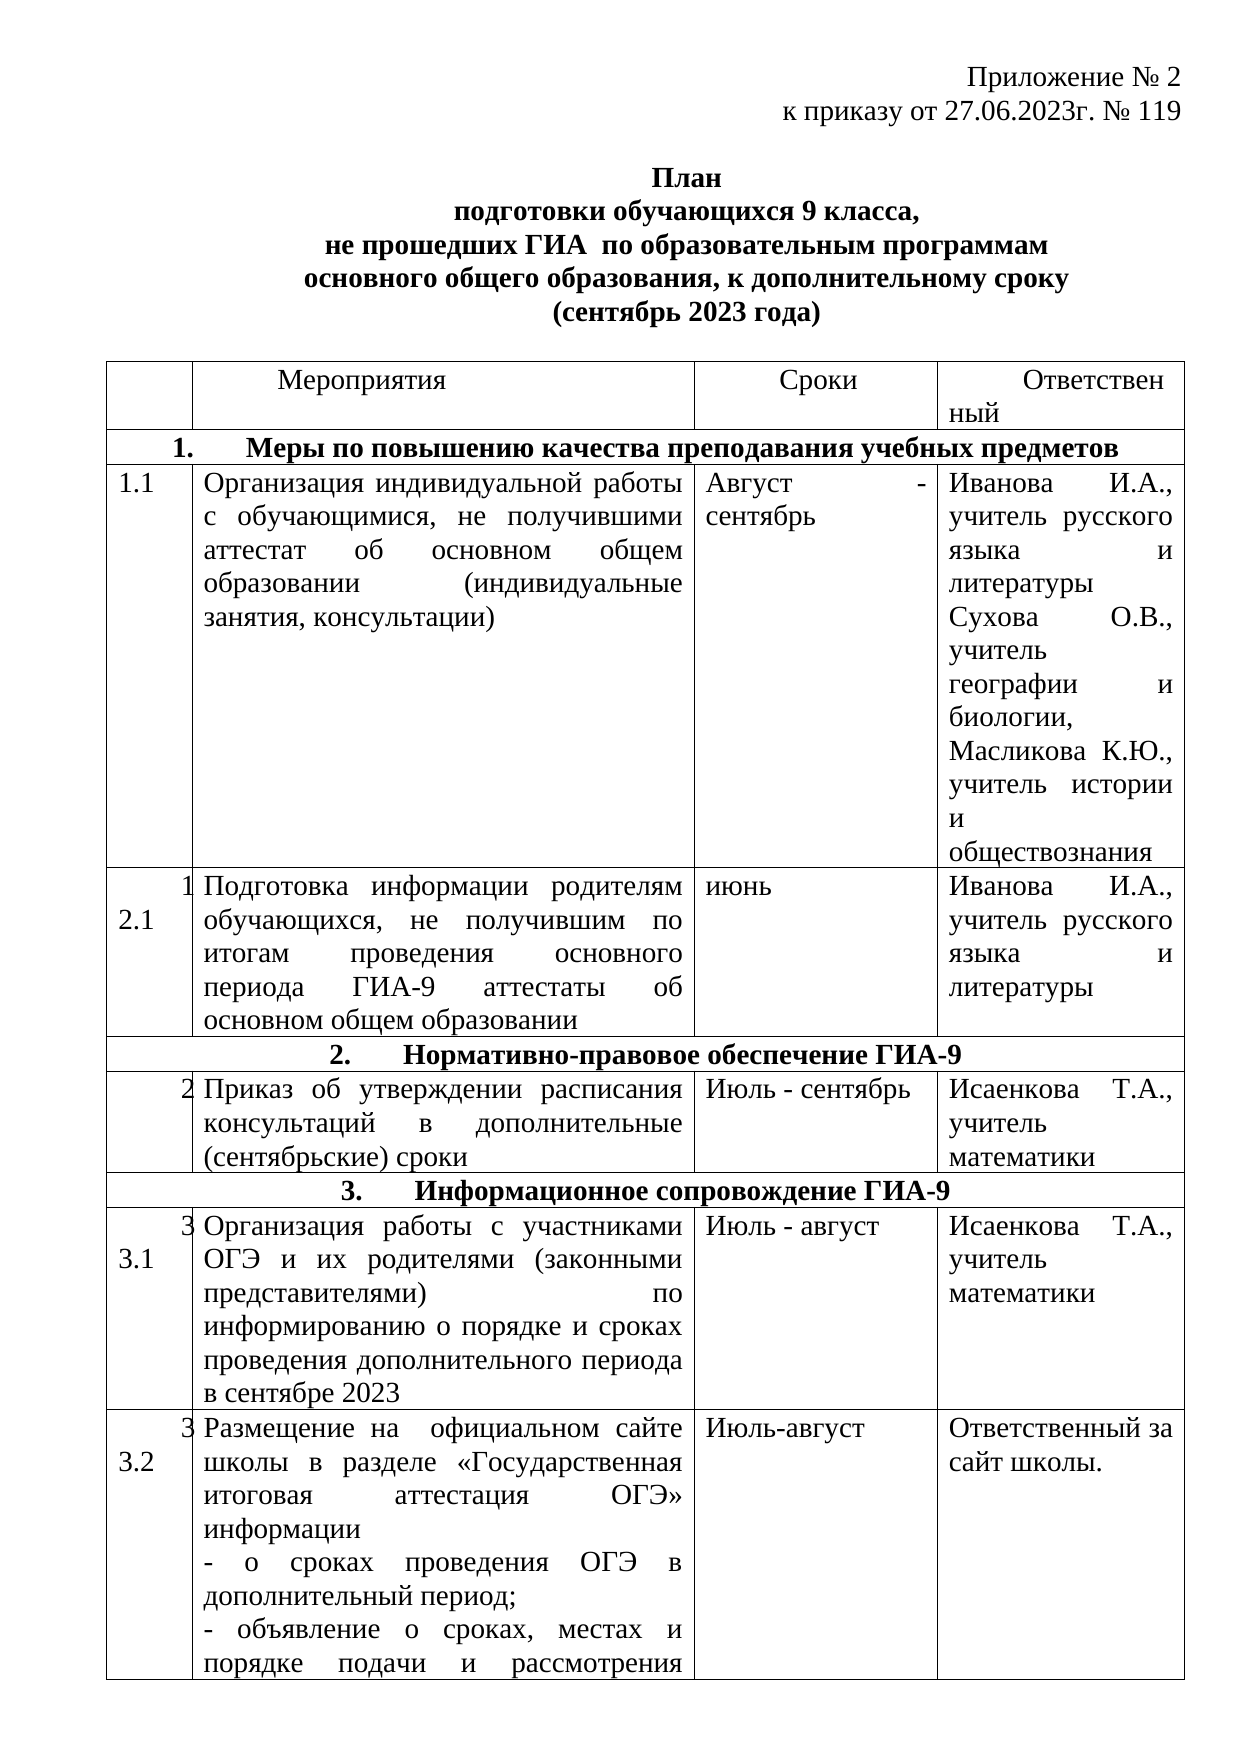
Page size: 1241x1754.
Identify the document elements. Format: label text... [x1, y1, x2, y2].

table_cell Август - сентябрь [695, 465, 937, 867]
table_cell Меры по повышению качества преподавания учебных предметов [107, 430, 1184, 464]
table_cell Нормативно-правовое обеспечение ГИА-9 [107, 1037, 1184, 1071]
text к приказу от 27.06.2023г. № 119 [118, 93, 1181, 126]
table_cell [938, 1410, 1184, 1678]
text Приложение № 2 [118, 59, 1181, 93]
table_cell 33.1 [107, 1208, 192, 1409]
table_cell 33.2 [107, 1410, 192, 1678]
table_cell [193, 1410, 694, 1678]
table_cell Подготовка информации родителям обучающихся, не получившим по итогам проведения основного периода ГИА-9 аттестаты об основном общем образовании [193, 868, 694, 1036]
table_cell Исаенкова Т.А., учитель математики [938, 1072, 1184, 1172]
table_cell Июль - сентябрь [695, 1072, 937, 1172]
table_cell 2 [107, 1072, 192, 1172]
table_header Ответственный [938, 362, 1184, 429]
table_cell июнь [695, 868, 937, 1036]
table_cell Информационное сопровождение ГИА-9 [107, 1173, 1184, 1207]
text (сентябрь 2023 года) [118, 294, 1181, 327]
text План [118, 160, 1181, 193]
table_cell Иванова И.А., учитель русского языка и литературы Сухова О.В., учитель географии и биологии, Масликова К.Ю., учитель истории и обществознания [938, 465, 1184, 867]
table_cell Исаенкова Т.А., учитель математики [938, 1208, 1184, 1409]
text подготовки обучающихся 9 класса, [118, 193, 1181, 227]
table_header Сроки [695, 362, 937, 429]
table_cell 1.1 [107, 465, 192, 867]
table_header [107, 362, 192, 429]
table_cell 12.1 [107, 868, 192, 1036]
text основного общего образования, к дополнительному сроку [118, 260, 1181, 294]
table_header Мероприятия [193, 362, 694, 429]
table_cell Июль - август [695, 1208, 937, 1409]
text не прошедших ГИА по образовательным программам [118, 227, 1181, 260]
table_cell Июль-август [695, 1410, 937, 1678]
table_cell Организация работы с участниками ОГЭ и их родителями (законными представителями) по информированию о порядке и сроках проведения дополнительного периода в сентябре 2023 [193, 1208, 694, 1409]
table_cell Организация индивидуальной работы с обучающимися, не получившими аттестат об основном общем образовании (индивидуальные занятия, консультации) [193, 465, 694, 867]
table_cell Иванова И.А., учитель русского языка и литературы [938, 868, 1184, 1036]
table_cell Приказ об утверждении расписания консультаций в дополнительные (сентябрьские) сроки [193, 1072, 694, 1172]
